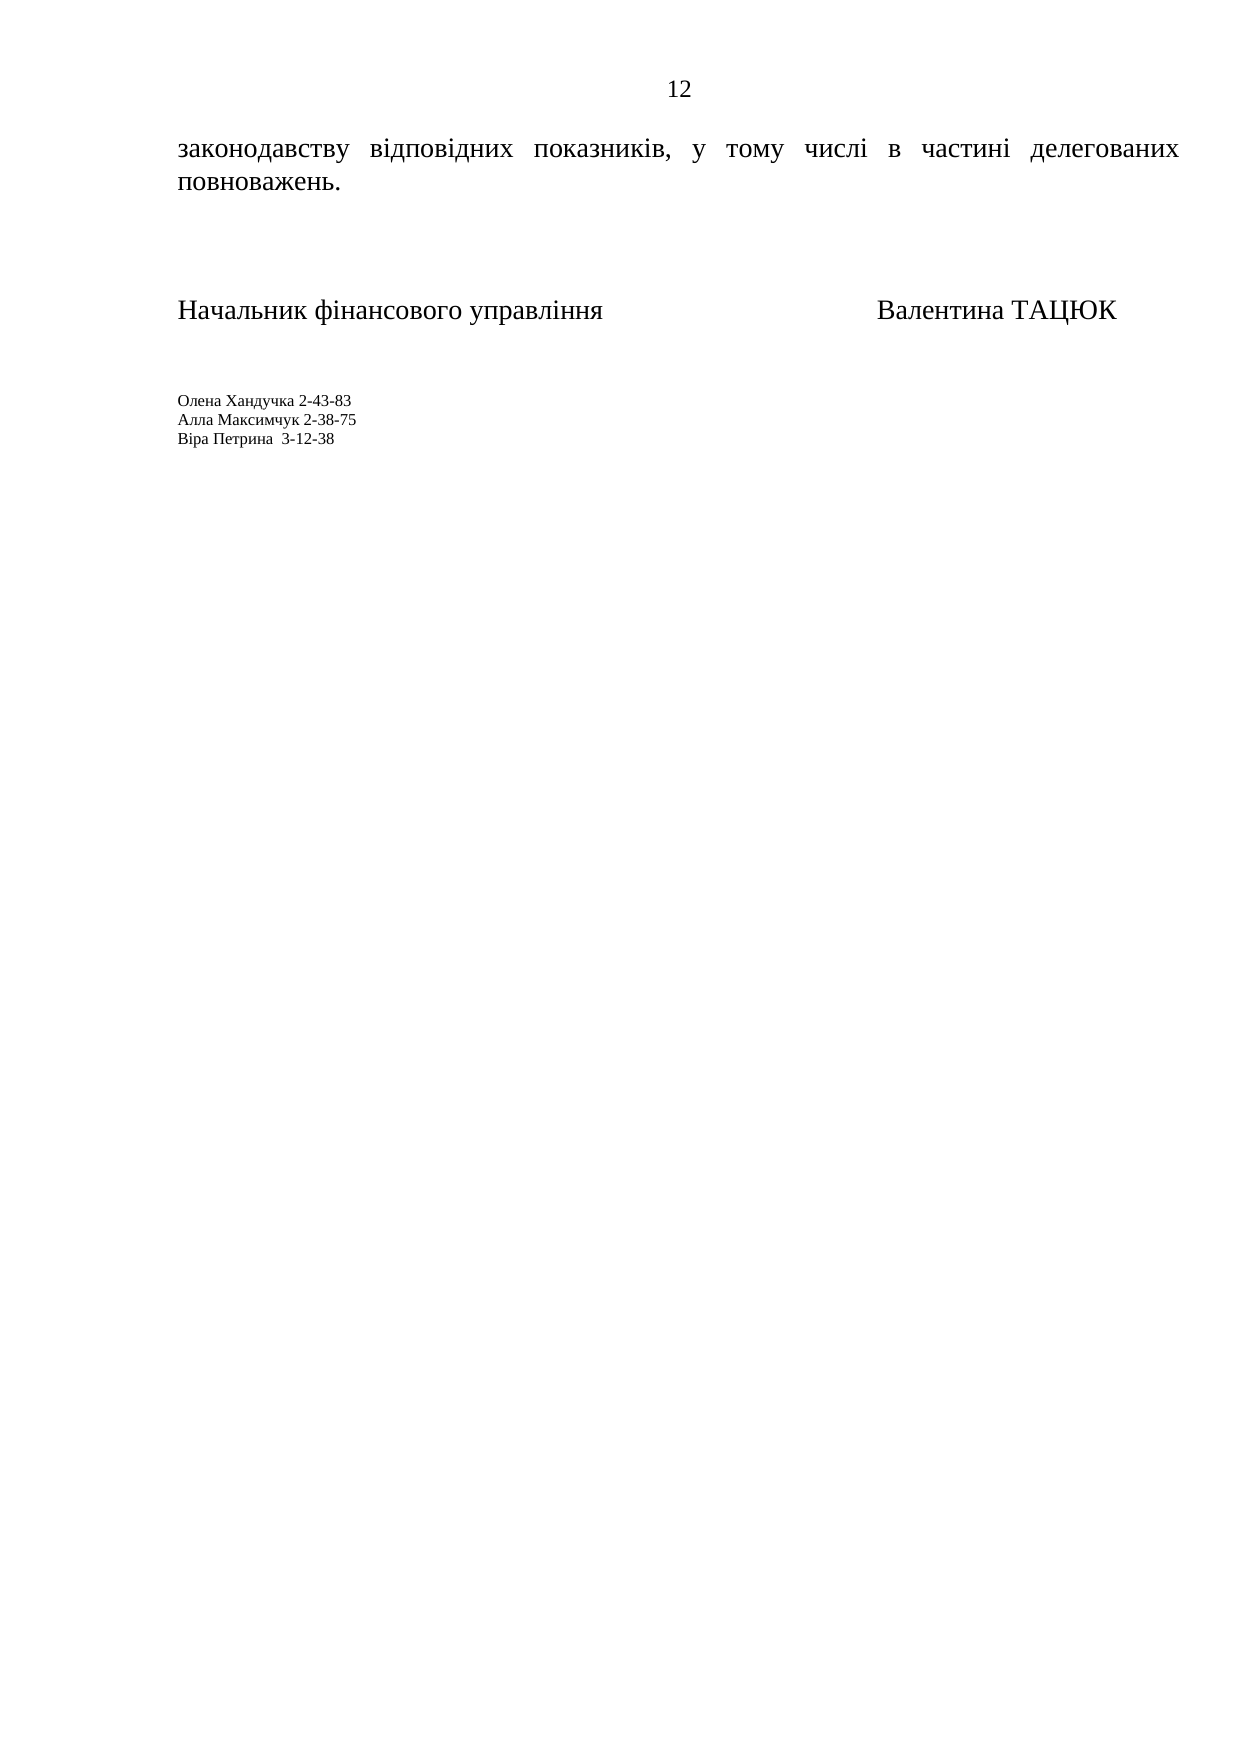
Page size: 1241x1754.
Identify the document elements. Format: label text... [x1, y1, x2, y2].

text Начальник фінансового управління Валентина ТАЦЮК [177, 293, 1181, 326]
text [177, 131, 1181, 196]
text Віра Петрина 3-12-38 [177, 429, 1181, 448]
text Олена Хандучка 2-43-83 [177, 391, 1181, 410]
text Алла Максимчук 2-38-75 [177, 410, 1181, 429]
